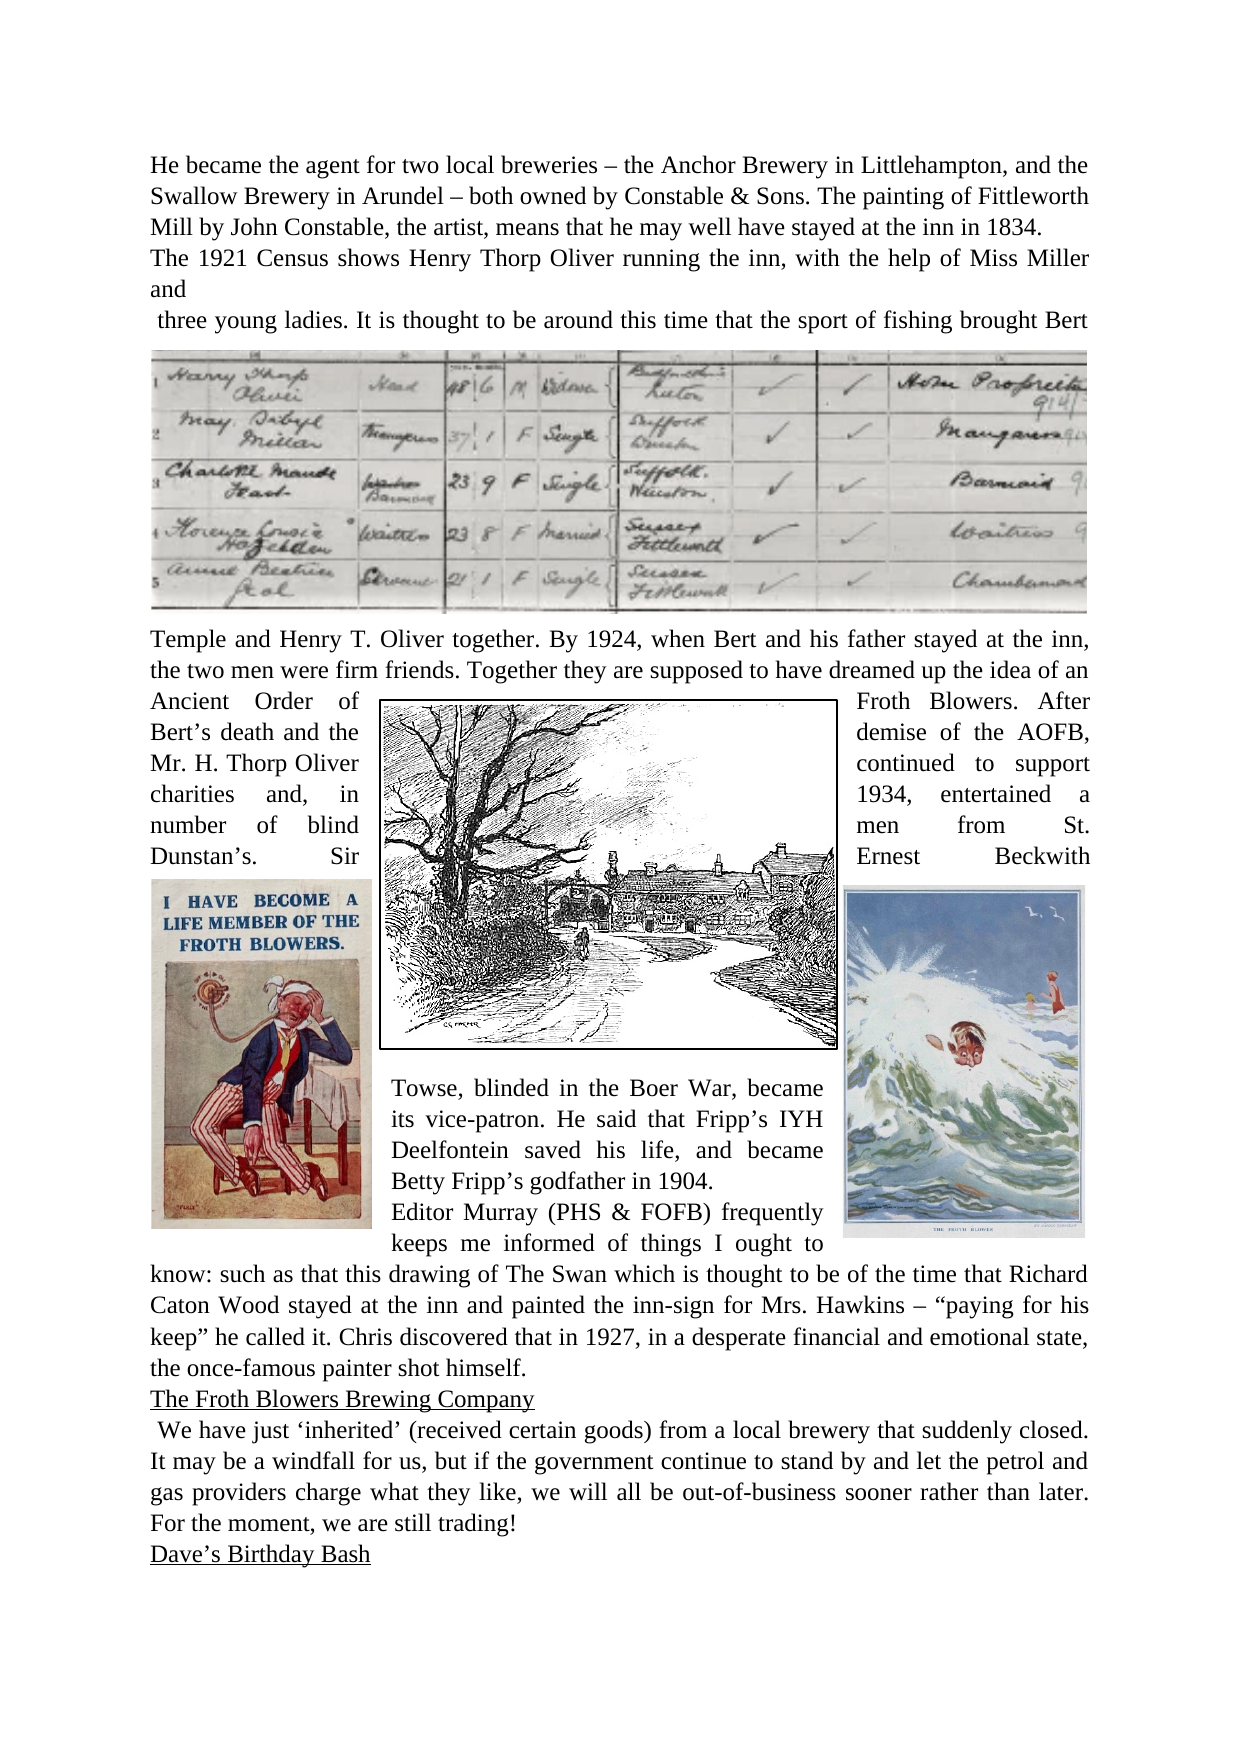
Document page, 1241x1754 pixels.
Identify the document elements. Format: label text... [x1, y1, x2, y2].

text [150, 150, 1090, 241]
text We have just ‘inherited’ (received certain goods) from a local brewery that suddenly closed. It may be a windfall for us, but if the government continue to stand by and let the petrol and gas providers charge what they like, we will all be out-of-business sooner rather than later. For the moment, we are still trading! [150, 1415, 1090, 1537]
text Editor Murray (PHS & FOFB) frequently keeps me informed of things I ought to know: such as that this drawing of The Swan which is thought to be of the time that Richard Caton Wood stayed at the inn and painted the inn-sign for Mrs. Hawkins – “paying for his keep” he called it. Chris discovered that in 1927, in a desperate financial and emotional state, the once-famous painter shot himself. [150, 1197, 1090, 1381]
text Dave’s Birthday Bash [150, 1539, 1090, 1568]
picture [149, 350, 1087, 612]
text The Froth Blowers Brewing Company [150, 1384, 1090, 1412]
text The 1921 Census shows Henry Thorp Oliver running the inn, with the help of Miss Miller and [150, 243, 1090, 303]
picture [150, 879, 372, 1227]
picture [841, 885, 1085, 1236]
picture [381, 701, 836, 1048]
